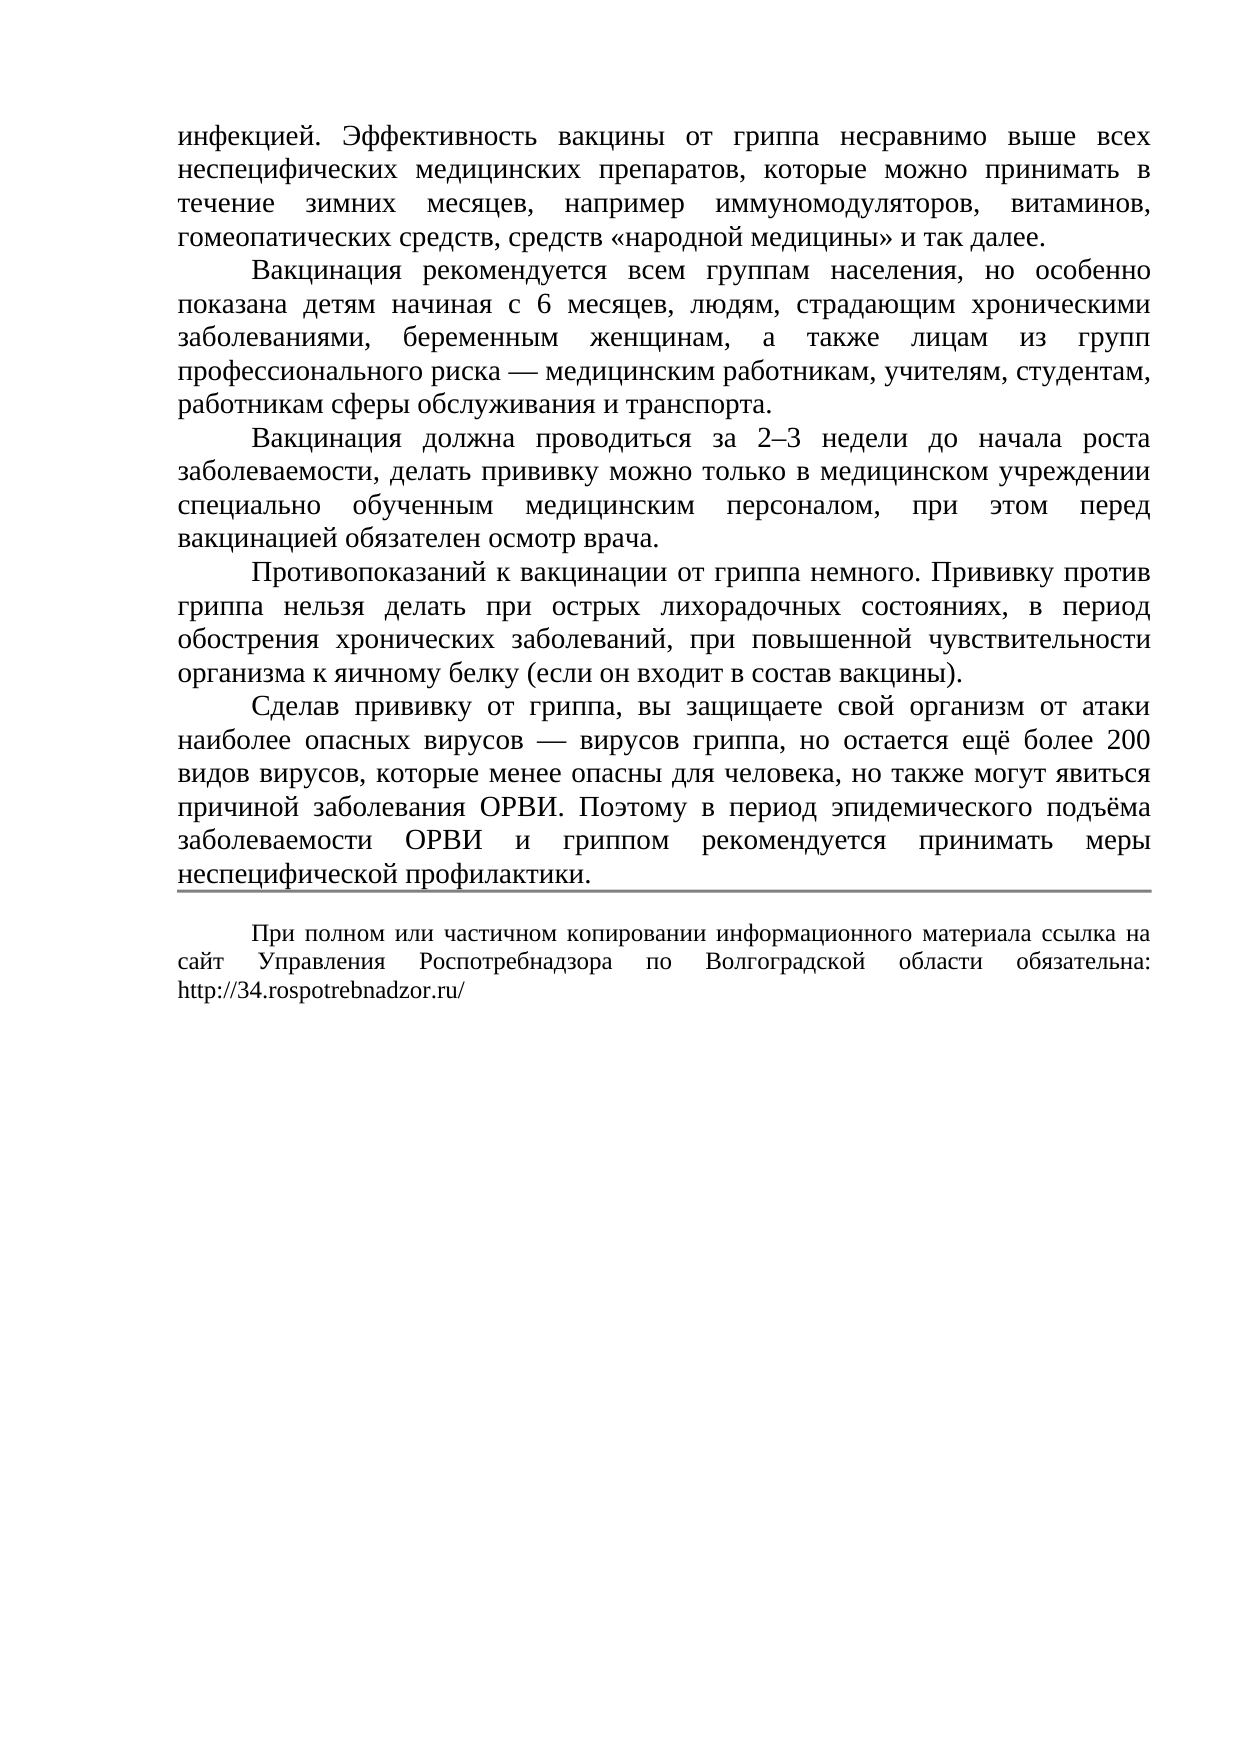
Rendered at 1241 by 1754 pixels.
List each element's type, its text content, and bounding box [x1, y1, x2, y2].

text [177, 118, 1152, 252]
text Вакцинация должна проводиться за 2–3 недели до начала роста заболеваемости, делать прививку можно только в медицинском учреждении специально обученным медицинским персоналом, при этом перед вакцинацией обязателен осмотр врача. [177, 420, 1152, 554]
text Сделав прививку от гриппа, вы защищаете свой организм от атаки наиболее опасных вирусов — вирусов гриппа, но остается ещё более 200 видов вирусов, которые менее опасны для человека, но также могут явиться причиной заболевания ОРВИ. Поэтому в период эпидемического подъёма заболеваемости ОРВИ и гриппом рекомендуется принимать меры неспецифической профилактики. [177, 688, 1152, 889]
text При полном или частичном копировании информационного материала ссылка на сайт Управления Роспотребнадзора по Волгоградской области обязательна: http://34.rospotrebnadzor.ru/ [177, 918, 1152, 1004]
text Вакцинация рекомендуется всем группам населения, но особенно показана детям начиная с 6 месяцев, людям, страдающим хроническими заболеваниями, беременным женщинам, а также лицам из групп профессионального риска — медицинским работникам, учителям, студентам, работникам сферы обслуживания и транспорта. [177, 252, 1152, 420]
text Противопоказаний к вакцинации от гриппа немного. Прививку против гриппа нельзя делать при острых лихорадочных состояниях, в период обострения хронических заболеваний, при повышенной чувствительности организма к яичному белку (если он входит в состав вакцины). [177, 554, 1152, 688]
